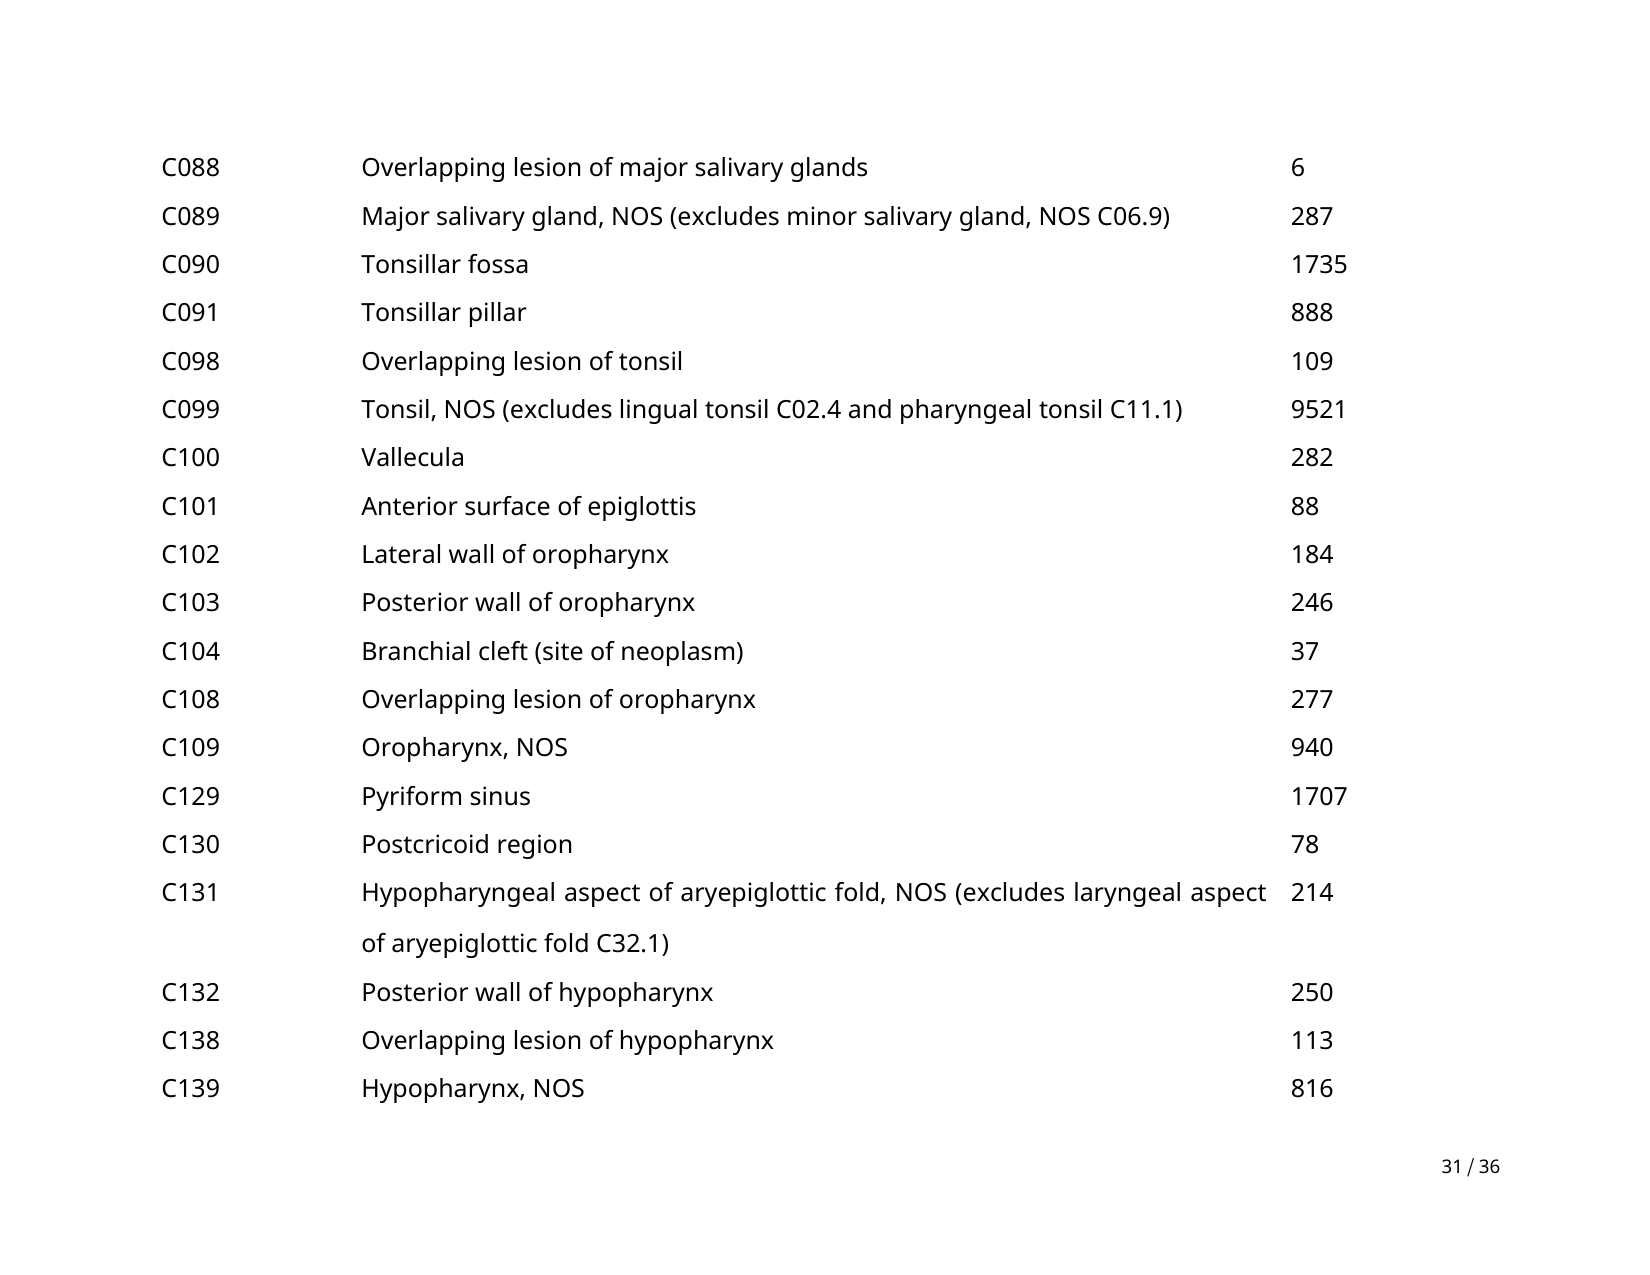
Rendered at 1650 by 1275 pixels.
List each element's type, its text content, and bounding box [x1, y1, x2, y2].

table_cell C132 [150, 974, 350, 1023]
table_cell 250 [1279, 974, 1500, 1023]
table_cell C139 [150, 1071, 350, 1119]
table_cell Lateral wall of oropharynx [350, 537, 1279, 585]
table_cell C102 [150, 537, 350, 585]
table_cell Postcricoid region [350, 827, 1279, 875]
table_cell Overlapping lesion of hypopharynx [350, 1023, 1279, 1071]
table_cell 6 [1279, 150, 1500, 198]
table_cell Pyriform sinus [350, 778, 1279, 827]
table_cell C100 [150, 440, 350, 488]
table_cell 816 [1279, 1071, 1500, 1119]
table_cell C131 [150, 875, 350, 974]
table_cell 940 [1279, 730, 1500, 778]
table_cell C088 [150, 150, 350, 198]
table_cell 246 [1279, 585, 1500, 633]
table_cell Tonsillar pillar [350, 295, 1279, 343]
table_cell C090 [150, 247, 350, 295]
table_cell C129 [150, 778, 350, 827]
table_cell Major salivary gland, NOS (excludes minor salivary gland, NOS C06.9) [350, 198, 1279, 247]
table_cell C089 [150, 198, 350, 247]
table_cell 287 [1279, 198, 1500, 247]
table_cell 1707 [1279, 778, 1500, 827]
table_cell C138 [150, 1023, 350, 1071]
table_cell Posterior wall of hypopharynx [350, 974, 1279, 1023]
table_cell Overlapping lesion of major salivary glands [350, 150, 1279, 198]
table_cell Overlapping lesion of oropharynx [350, 682, 1279, 730]
table_cell 888 [1279, 295, 1500, 343]
table_cell 78 [1279, 827, 1500, 875]
table_cell 184 [1279, 537, 1500, 585]
table_cell Oropharynx, NOS [350, 730, 1279, 778]
table_cell 109 [1279, 343, 1500, 392]
table_cell C104 [150, 633, 350, 682]
table_cell C108 [150, 682, 350, 730]
table_cell 277 [1279, 682, 1500, 730]
table_cell Branchial cleft (site of neoplasm) [350, 633, 1279, 682]
table_cell C099 [150, 392, 350, 440]
table_cell C103 [150, 585, 350, 633]
table_cell 37 [1279, 633, 1500, 682]
table_cell Overlapping lesion of tonsil [350, 343, 1279, 392]
table_cell C091 [150, 295, 350, 343]
table_cell 9521 [1279, 392, 1500, 440]
table_cell 214 [1279, 875, 1500, 974]
table_cell Hypopharynx, NOS [350, 1071, 1279, 1119]
table_cell Tonsillar fossa [350, 247, 1279, 295]
table_cell 88 [1279, 488, 1500, 537]
table_cell Hypopharyngeal aspect of aryepiglottic fold, NOS (excludes laryngeal aspect of aryepiglottic fold C32.1) [350, 875, 1279, 974]
table_cell Vallecula [350, 440, 1279, 488]
table_cell 282 [1279, 440, 1500, 488]
table_cell Tonsil, NOS (excludes lingual tonsil C02.4 and pharyngeal tonsil C11.1) [350, 392, 1279, 440]
table_cell C101 [150, 488, 350, 537]
table_cell C098 [150, 343, 350, 392]
table_cell C130 [150, 827, 350, 875]
table_cell Anterior surface of epiglottis [350, 488, 1279, 537]
table_cell C109 [150, 730, 350, 778]
table_cell 113 [1279, 1023, 1500, 1071]
table_cell Posterior wall of oropharynx [350, 585, 1279, 633]
table_cell 1735 [1279, 247, 1500, 295]
